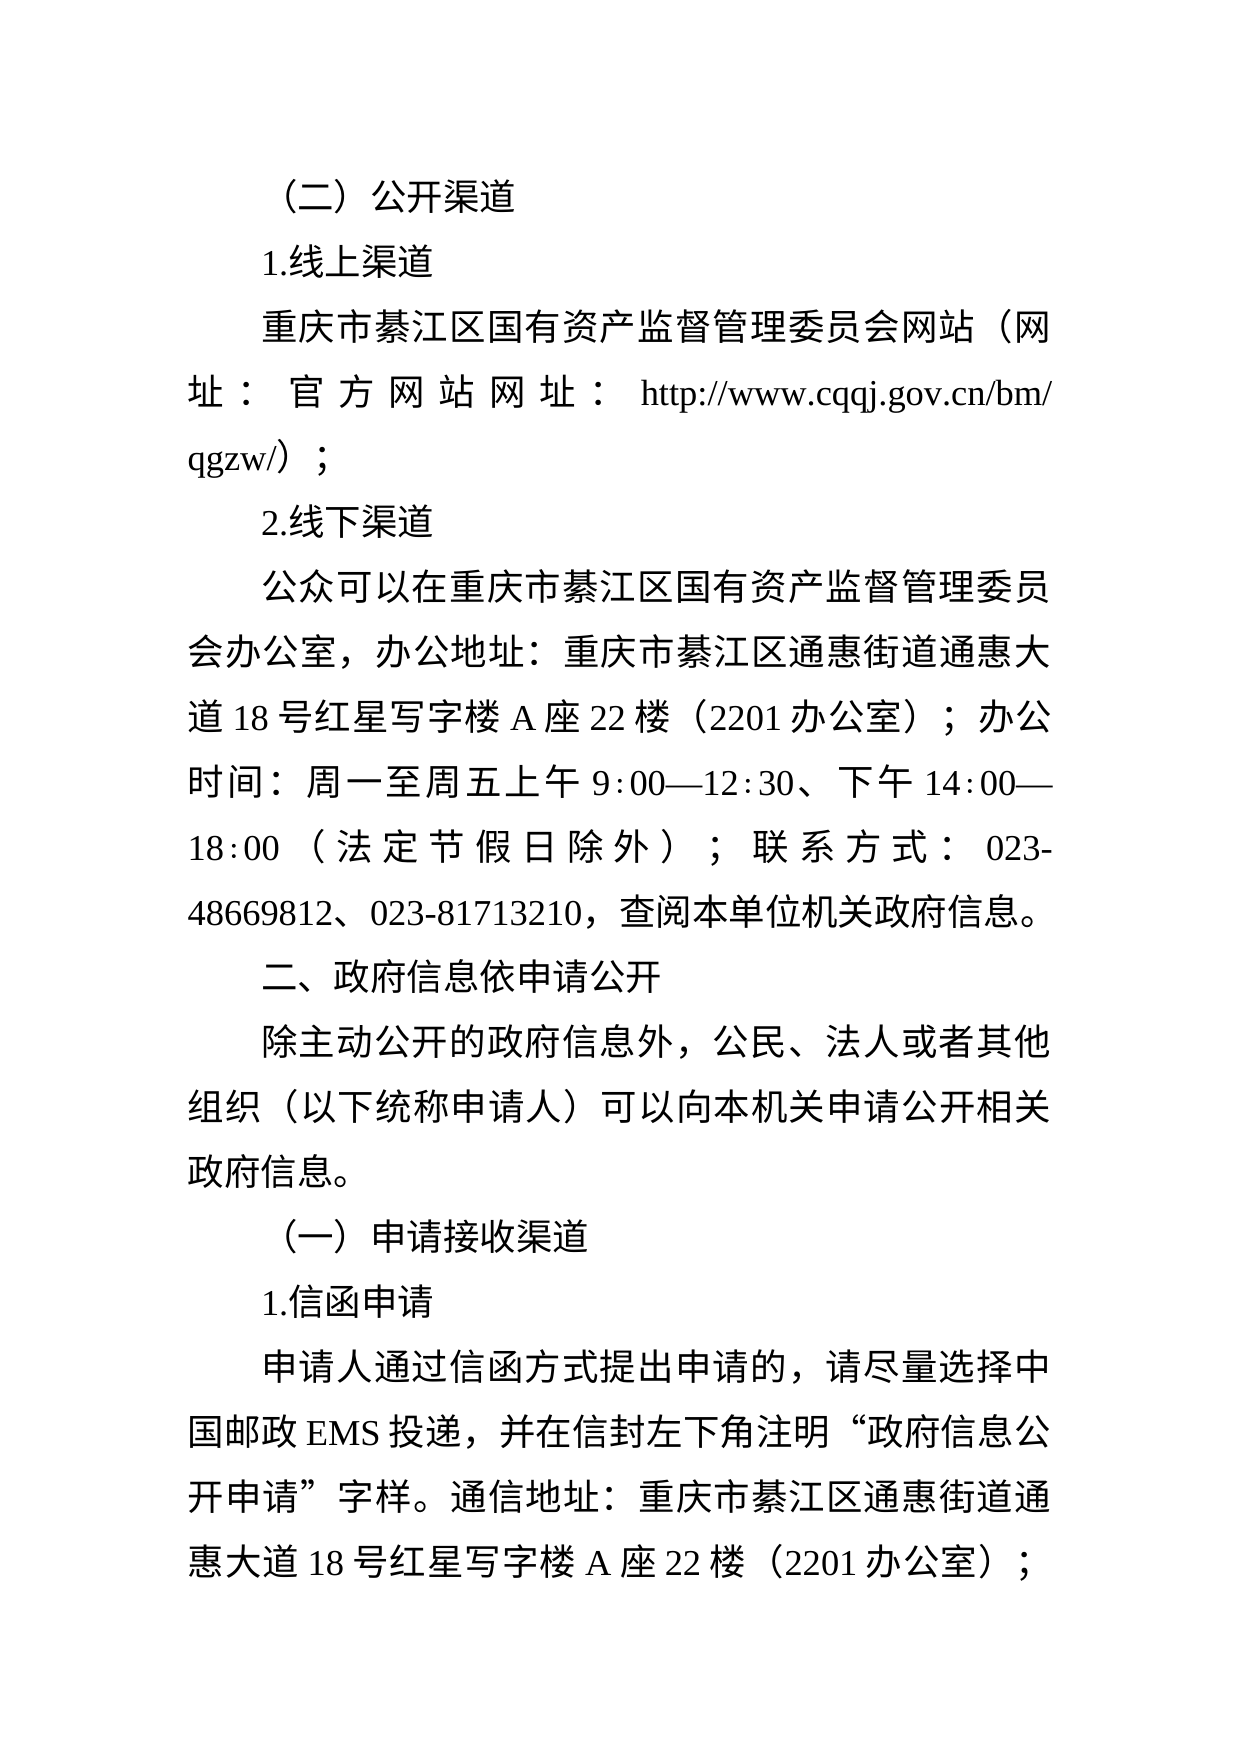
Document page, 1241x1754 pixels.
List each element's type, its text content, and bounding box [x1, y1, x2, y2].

text 重庆市綦江区国有资产监督管理委员会网站（网址：官方网站网址：http://www.cqqj.gov.cn/bm/qgzw/）； [187, 292, 1053, 487]
text 1.线上渠道 [187, 227, 1053, 292]
text 除主动公开的政府信息外，公民、法人或者其他组织（以下统称申请人）可以向本机关申请公开相关政府信息。 [187, 1007, 1053, 1202]
text （二）公开渠道 [187, 162, 1053, 227]
text 公众可以在重庆市綦江区国有资产监督管理委员会办公室，办公地址：重庆市綦江区通惠街道通惠大道18号红星写字楼A座22楼（2201办公室）；办公时间：周一至周五上午9∶00—12∶30、下午14∶00—18∶00（法定节假日除外）；联系方式：023-48669812、023-81713210，查阅本单位机关政府信息。 [187, 552, 1053, 942]
text 二、政府信息依申请公开 [187, 942, 1053, 1007]
text 1.信函申请 [187, 1267, 1053, 1332]
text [187, 1332, 1053, 1592]
text 2.线下渠道 [187, 487, 1053, 552]
text （一）申请接收渠道 [187, 1202, 1053, 1267]
